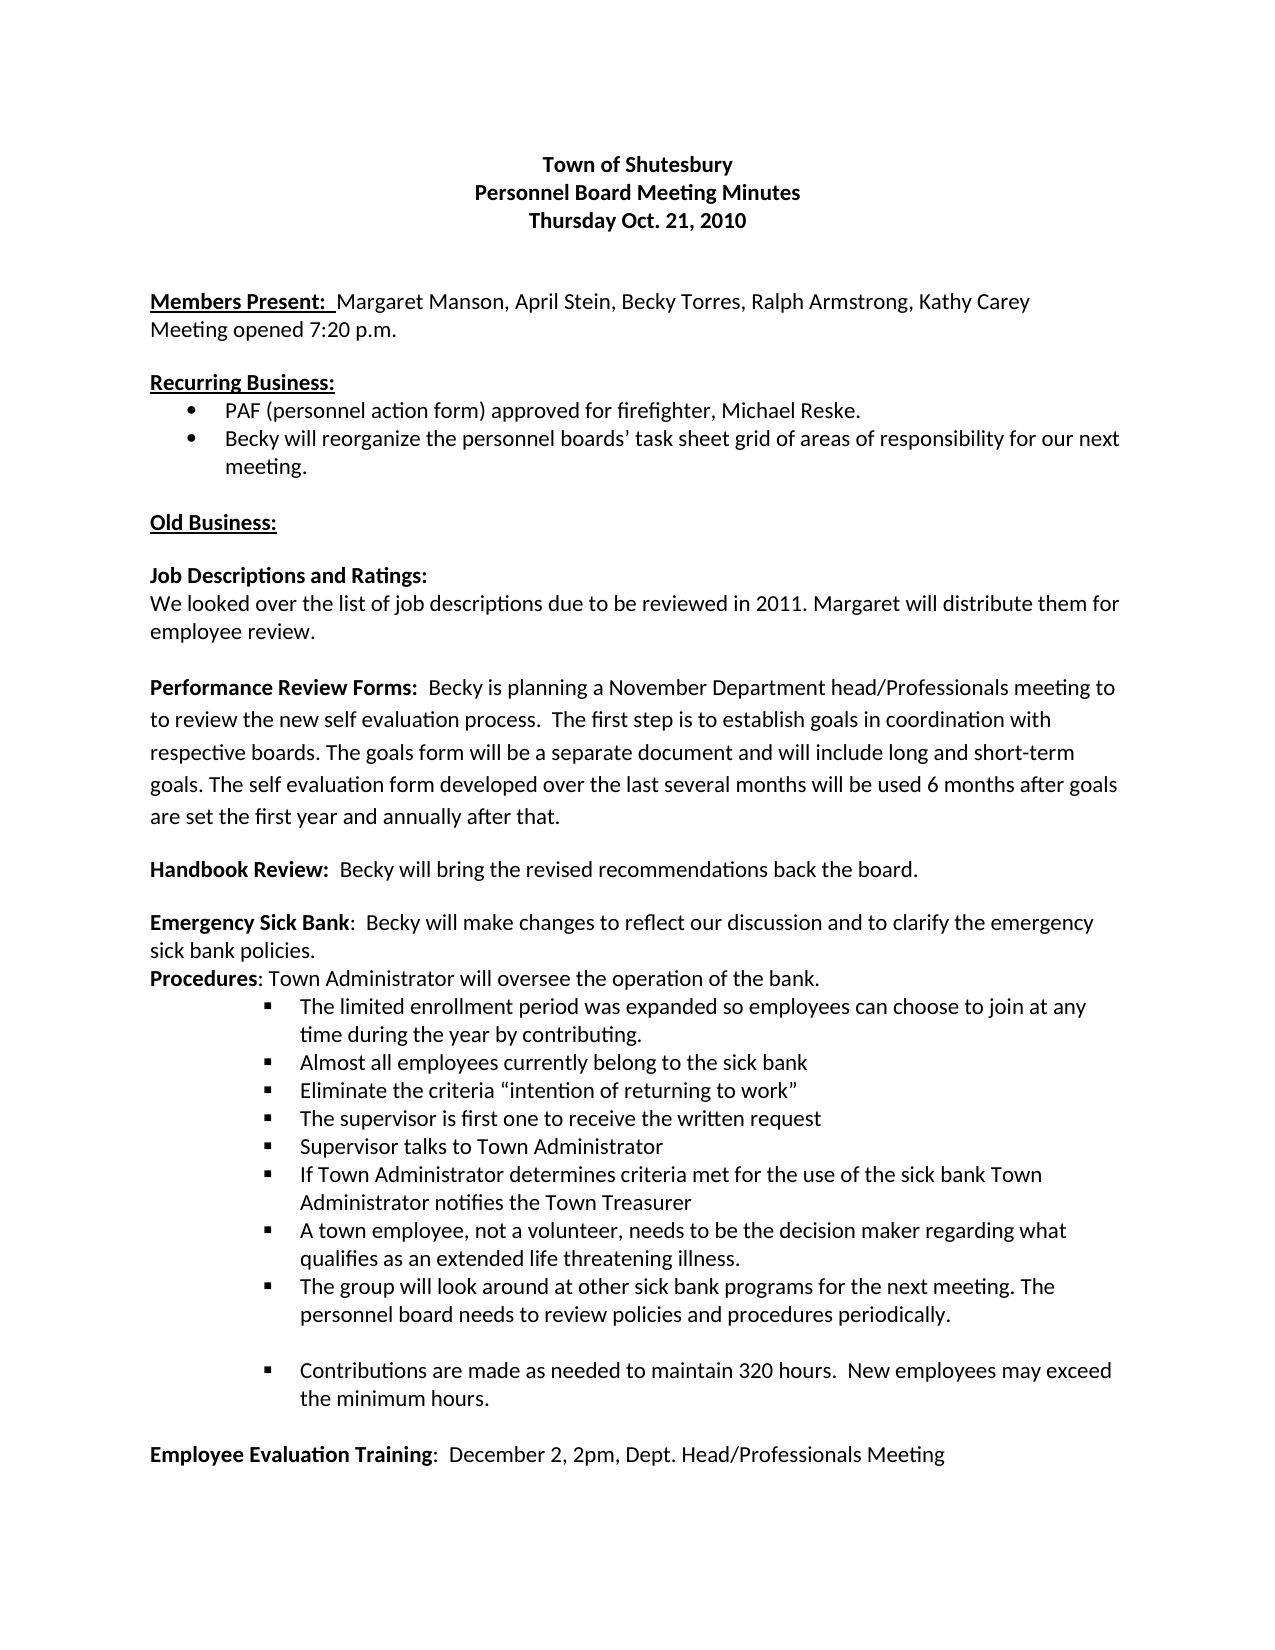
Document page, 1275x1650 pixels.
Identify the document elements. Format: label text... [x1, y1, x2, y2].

list The group will look around at other sick bank programs for the next meeting. The personnel board needs to review policies and procedures periodically. [262, 1272, 1125, 1328]
text Procedures: Town Administrator will oversee the operation of the bank. [150, 964, 1125, 992]
text Old Business: [150, 508, 1125, 536]
list Becky will reorganize the personnel boards’ task sheet grid of areas of responsibility for our next meeting. [187, 424, 1125, 480]
list The supervisor is first one to receive the written request [262, 1104, 1125, 1132]
list The limited enrollment period was expanded so employees can choose to join at any time during the year by contributing. [262, 992, 1125, 1048]
text Emergency Sick Bank: Becky will make changes to reflect our discussion and to clarify the emergency sick bank policies. [150, 908, 1125, 964]
text Thursday Oct. 21, 2010 [150, 206, 1125, 234]
list Almost all employees currently belong to the sick bank [262, 1048, 1125, 1076]
text Job Descriptions and Ratings: [150, 561, 1125, 589]
list A town employee, not a volunteer, needs to be the decision maker regarding what qualifies as an extended life threatening illness. [262, 1216, 1125, 1272]
list If Town Administrator determines criteria met for the use of the sick bank Town Administrator notifies the Town Treasurer [262, 1160, 1125, 1216]
text Recurring Business: [150, 368, 1125, 396]
text Employee Evaluation Training: December 2, 2pm, Dept. Head/Professionals Meeting [150, 1441, 1125, 1468]
text We looked over the list of job descriptions due to be reviewed in 2011. Margaret will distribute them for employee review. [150, 589, 1125, 645]
text Town of Shutesbury [150, 150, 1125, 178]
text Personnel Board Meeting Minutes [150, 178, 1125, 206]
text Handbook Review: Becky will bring the revised recommendations back the board. [150, 855, 1125, 883]
list Supervisor talks to Town Administrator [262, 1132, 1125, 1160]
text Performance Review Forms: Becky is planning a November Department head/Professionals meeting to to review the new self evaluation process. The first step is to establish goals in coordination with respective boards. The goals form will be a separate document and will include long and short-term goals. The self evaluation form developed over the last several months will be used 6 months after goals are set the first year and annually after that. [150, 673, 1125, 830]
list Eliminate the criteria “intention of returning to work” [262, 1076, 1125, 1104]
list Contributions are made as needed to maintain 320 hours. New employees may exceed the minimum hours. [262, 1356, 1125, 1412]
text Meeting opened 7:20 p.m. [150, 315, 1125, 343]
text Members Present: Margaret Manson, April Stein, Becky Torres, Ralph Armstrong, Kathy Carey [150, 287, 1125, 315]
list PAF (personnel action form) approved for firefighter, Michael Reske. [187, 396, 1125, 424]
